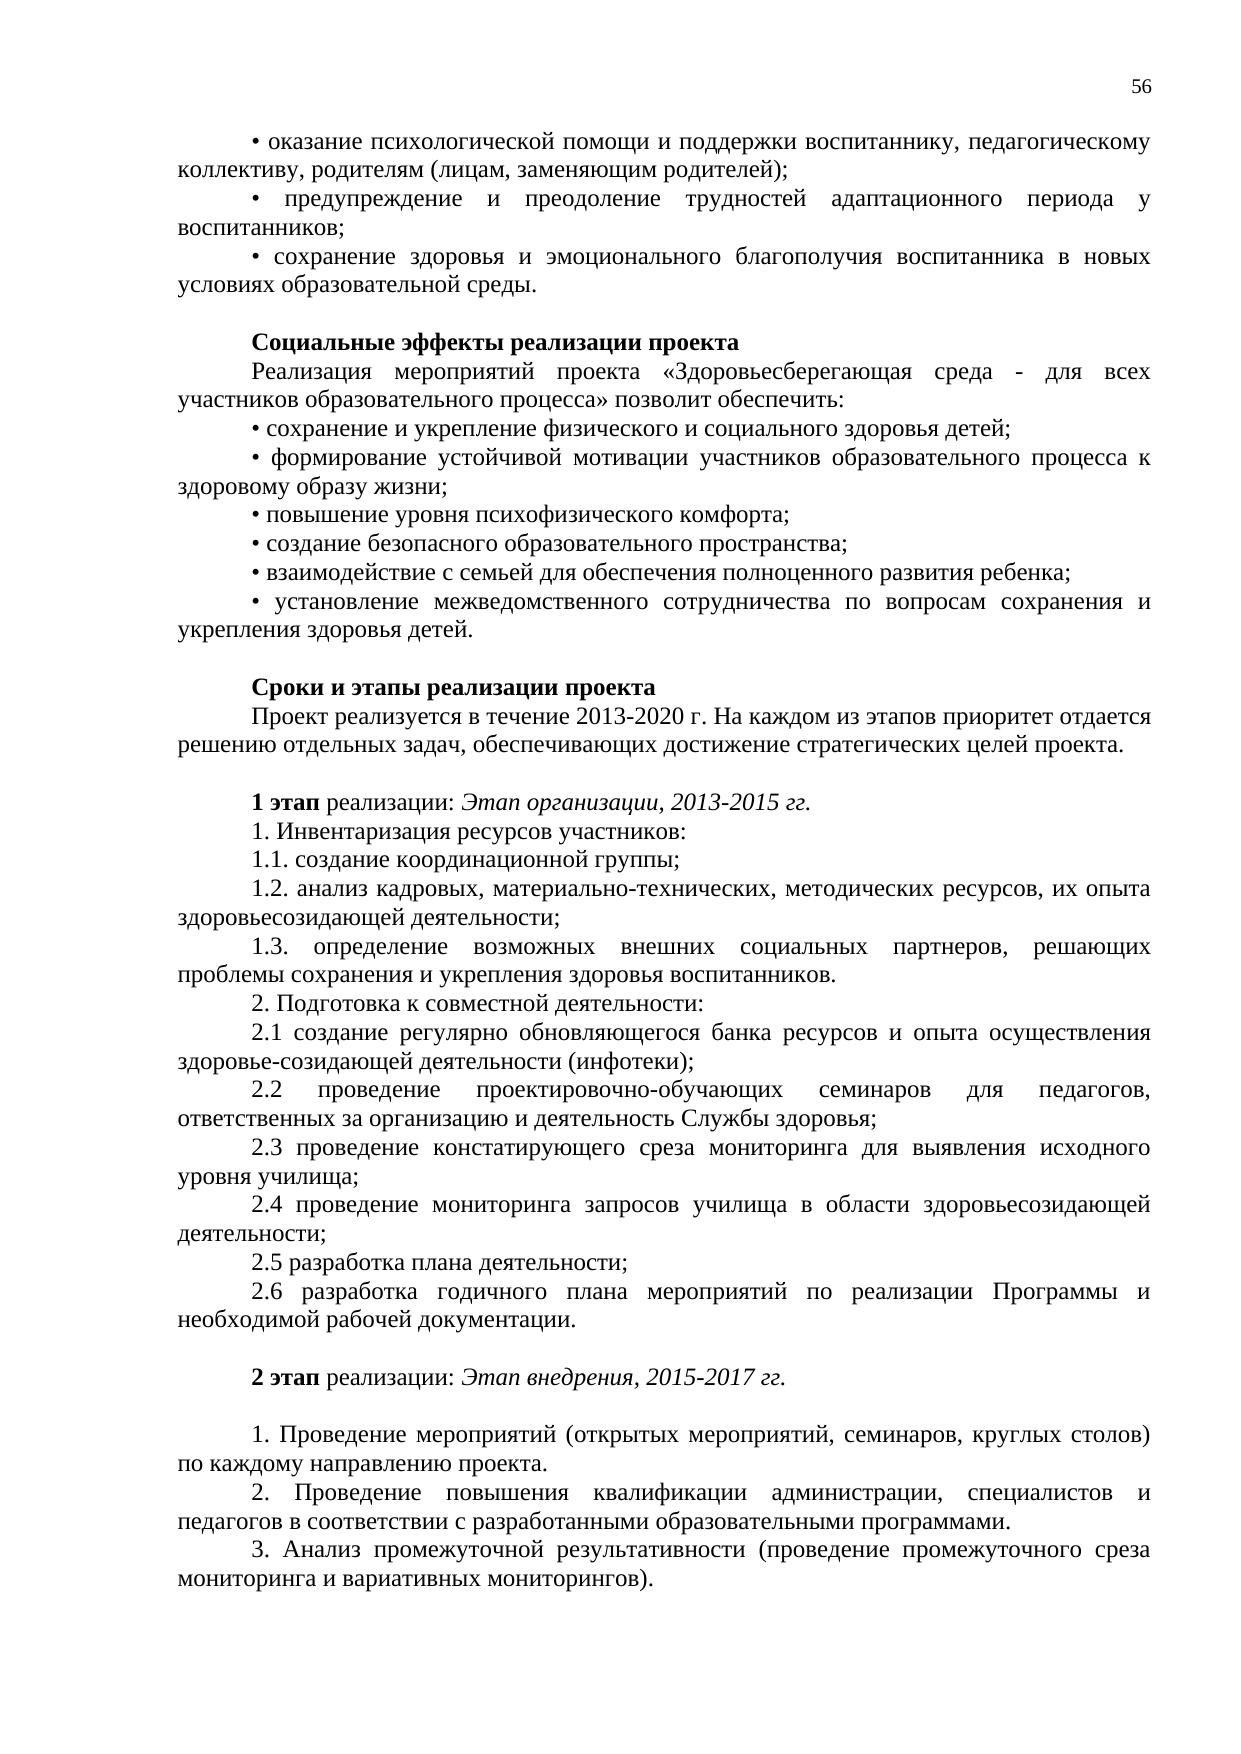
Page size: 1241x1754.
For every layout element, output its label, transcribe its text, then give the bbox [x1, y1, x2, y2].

text • создание безопасного образовательного пространства; [177, 528, 1152, 557]
text • сохранение и укрепление физического и социального здоровья детей; [177, 413, 1152, 442]
text 2 этап реализации: Этап внедрения, 2015-2017 гг. [177, 1362, 1152, 1391]
text • предупреждение и преодоление трудностей адаптационного периода у воспитанников; [177, 183, 1152, 241]
text • установление межведомственного сотрудничества по вопросам сохранения и укрепления здоровья детей. [177, 586, 1152, 643]
text 3. Анализ промежуточной результативности (проведение промежуточного среза мониторинга и вариативных мониторингов). [177, 1534, 1152, 1592]
text 1.2. анализ кадровых, материально-технических, методических ресурсов, их опыта здоровьесозидающей деятельности; [177, 873, 1152, 931]
text 1.1. создание координационной группы; [177, 844, 1152, 873]
text 2.6 разработка годичного плана мероприятий по реализации Программы и необходимой рабочей документации. [177, 1276, 1152, 1333]
text Реализация мероприятий проекта «Здоровьесберегающая среда - для всех участников образовательного процесса» позволит обеспечить: [177, 356, 1152, 413]
text • формирование устойчивой мотивации участников образовательного процесса к здоровому образу жизни; [177, 442, 1152, 499]
text Проект реализуется в течение 2013-2020 г. На каждом из этапов приоритет отдается решению отдельных задач, обеспечивающих достижение стратегических целей проекта. [177, 701, 1152, 758]
text • взаимодействие с семьей для обеспечения полноценного развития ребенка; [177, 557, 1152, 586]
text 2. Подготовка к совместной деятельности: [177, 988, 1152, 1017]
text 1. Проведение мероприятий (открытых мероприятий, семинаров, круглых столов) по каждому направлению проекта. [177, 1419, 1152, 1477]
text Сроки и этапы реализации проекта [177, 672, 1152, 701]
text 2.2 проведение проектировочно-обучающих семинаров для педагогов, ответственных за организацию и деятельность Службы здоровья; [177, 1074, 1152, 1132]
text Социальные эффекты реализации проекта [177, 327, 1152, 356]
text • оказание психологической помощи и поддержки воспитаннику, педагогическому коллективу, родителям (лицам, заменяющим родителей); [177, 126, 1152, 183]
text • повышение уровня психофизического комфорта; [177, 499, 1152, 528]
text 2.3 проведение констатирующего среза мониторинга для выявления исходного уровня училища; [177, 1132, 1152, 1189]
text 1 этап реализации: Этап организации, 2013-2015 гг. [177, 787, 1152, 816]
text • сохранение здоровья и эмоционального благополучия воспитанника в новых условиях образовательной среды. [177, 241, 1152, 298]
text 2.5 разработка плана деятельности; [177, 1247, 1152, 1276]
text 1.3. определение возможных внешних социальных партнеров, решающих проблемы сохранения и укрепления здоровья воспитанников. [177, 931, 1152, 988]
text 1. Инвентаризация ресурсов участников: [177, 816, 1152, 844]
text 2. Проведение повышения квалификации администрации, специалистов и педагогов в соответствии с разработанными образовательными программами. [177, 1477, 1152, 1534]
text 2.4 проведение мониторинга запросов училища в области здоровьесозидающей деятельности; [177, 1189, 1152, 1247]
text 2.1 создание регулярно обновляющегося банка ресурсов и опыта осуществления здоровье-созидающей деятельности (инфотеки); [177, 1017, 1152, 1074]
